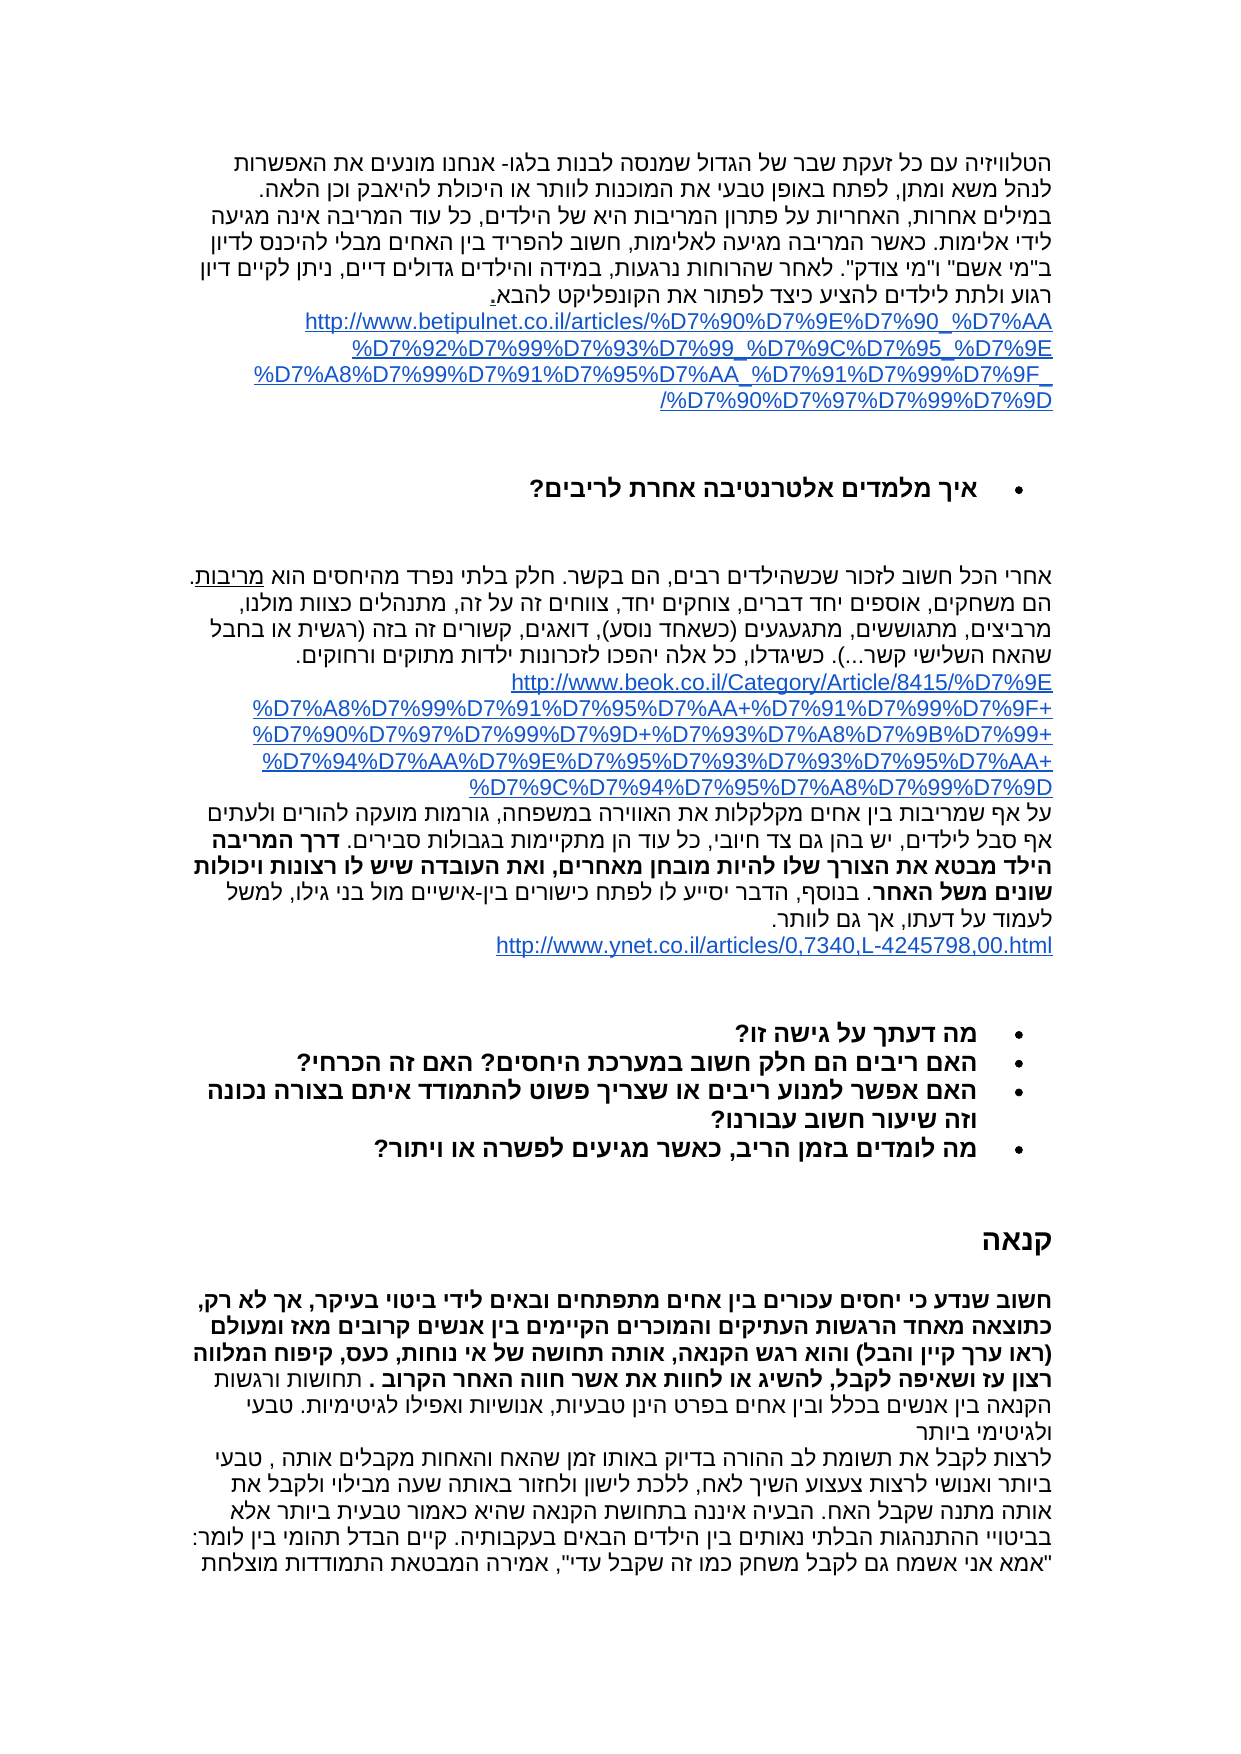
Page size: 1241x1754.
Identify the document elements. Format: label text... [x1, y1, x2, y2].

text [187, 150, 1053, 308]
text http://www.beok.co.il/Category/Article/8415/%D7%9E%D7%A8%D7%99%D7%91%D7%95%D7%AA+%D7%91%D7%99%D7%9F+%D7%90%D7%97%D7%99%D7%9D+%D7%93%D7%A8%D7%9B%D7%99+%D7%94%D7%AA%D7%9E%D7%95%D7%93%D7%93%D7%95%D7%AA+%D7%9C%D7%94%D7%95%D7%A8%D7%99%D7%9D [187, 668, 1053, 800]
text על אף שמריבות בין אחים מקלקלות את האווירה במשפחה, גורמות מועקה להורים ולעתים אף סבל לילדים, יש בהן גם צד חיובי, כל עוד הן מתקיימות בגבולות סבירים. דרך המריבה הילד מבטא את הצורך שלו להיות מובחן מאחרים, ואת העובדה שיש לו רצונות ויכולות שונים משל האחר. בנוסף, הדבר יסייע לו לפתח כישורים בין-אישיים מול בני גילו, למשל לעמוד על דעתו, אך גם לוותר. [187, 800, 771, 932]
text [187, 1445, 1053, 1577]
list מה לומדים בזמן הריב, כאשר מגיעים לפשרה או ויתור? [187, 1134, 1015, 1163]
list האם אפשר למנוע ריבים או שצריך פשוט להתמודד איתם בצורה נכונה וזה שיעור חשוב עבורנו? [187, 1076, 1015, 1134]
text חשוב שנדע כי יחסים עכורים בין אחים מתפתחים ובאים לידי ביטוי בעיקר, אך לא רק, כתוצאה מאחד הרגשות העתיקים והמוכרים הקיימים בין אנשים קרובים מאז ומעולם (ראו ערך קיין והבל) והוא רגש הקנאה, אותה תחושה של אי נוחות, כעס, קיפוח המלווה רצון עז ושאיפה לקבל, להשיג או לחוות את אשר חווה האחר הקרוב . תחושות ורגשות הקנאה בין אנשים בכלל ובין אחים בפרט הינן טבעיות, אנושיות ואפילו לגיטימיות. טבעי ולגיטימי ביותר [187, 1287, 1053, 1445]
text אחרי הכל חשוב לזכור שכשהילדים רבים, הם בקשר. חלק בלתי נפרד מהיחסים הוא מריבות. הם משחקים, אוספים יחד דברים, צוחקים יחד, צווחים זה על זה, מתנהלים כצוות מולנו, מרביצים, מתגוששים, מתגעגעים (כשאחד נוסע), דואגים, קשורים זה בזה (רגשית או בחבל שהאח השלישי קשר...). כשיגדלו, כל אלה יהפכו לזכרונות ילדות מתוקים ורחוקים. [187, 563, 1053, 668]
text http://www.betipulnet.co.il/articles/%D7%90%D7%9E%D7%90_%D7%AA%D7%92%D7%99%D7%93%D7%99_%D7%9C%D7%95_%D7%9E%D7%A8%D7%99%D7%91%D7%95%D7%AA_%D7%91%D7%99%D7%9F_%D7%90%D7%97%D7%99%D7%9D/ [187, 308, 1053, 413]
list מה דעתך על גישה זו? [187, 1019, 1015, 1048]
text קנאה [187, 1223, 1053, 1257]
list איך מלמדים אלטרנטיבה אחרת לריבים? [187, 474, 1015, 503]
text http://www.ynet.co.il/articles/0,7340,L-4245798,00.html [187, 932, 1053, 958]
list האם ריבים הם חלק חשוב במערכת היחסים? האם זה הכרחי? [187, 1048, 1015, 1076]
